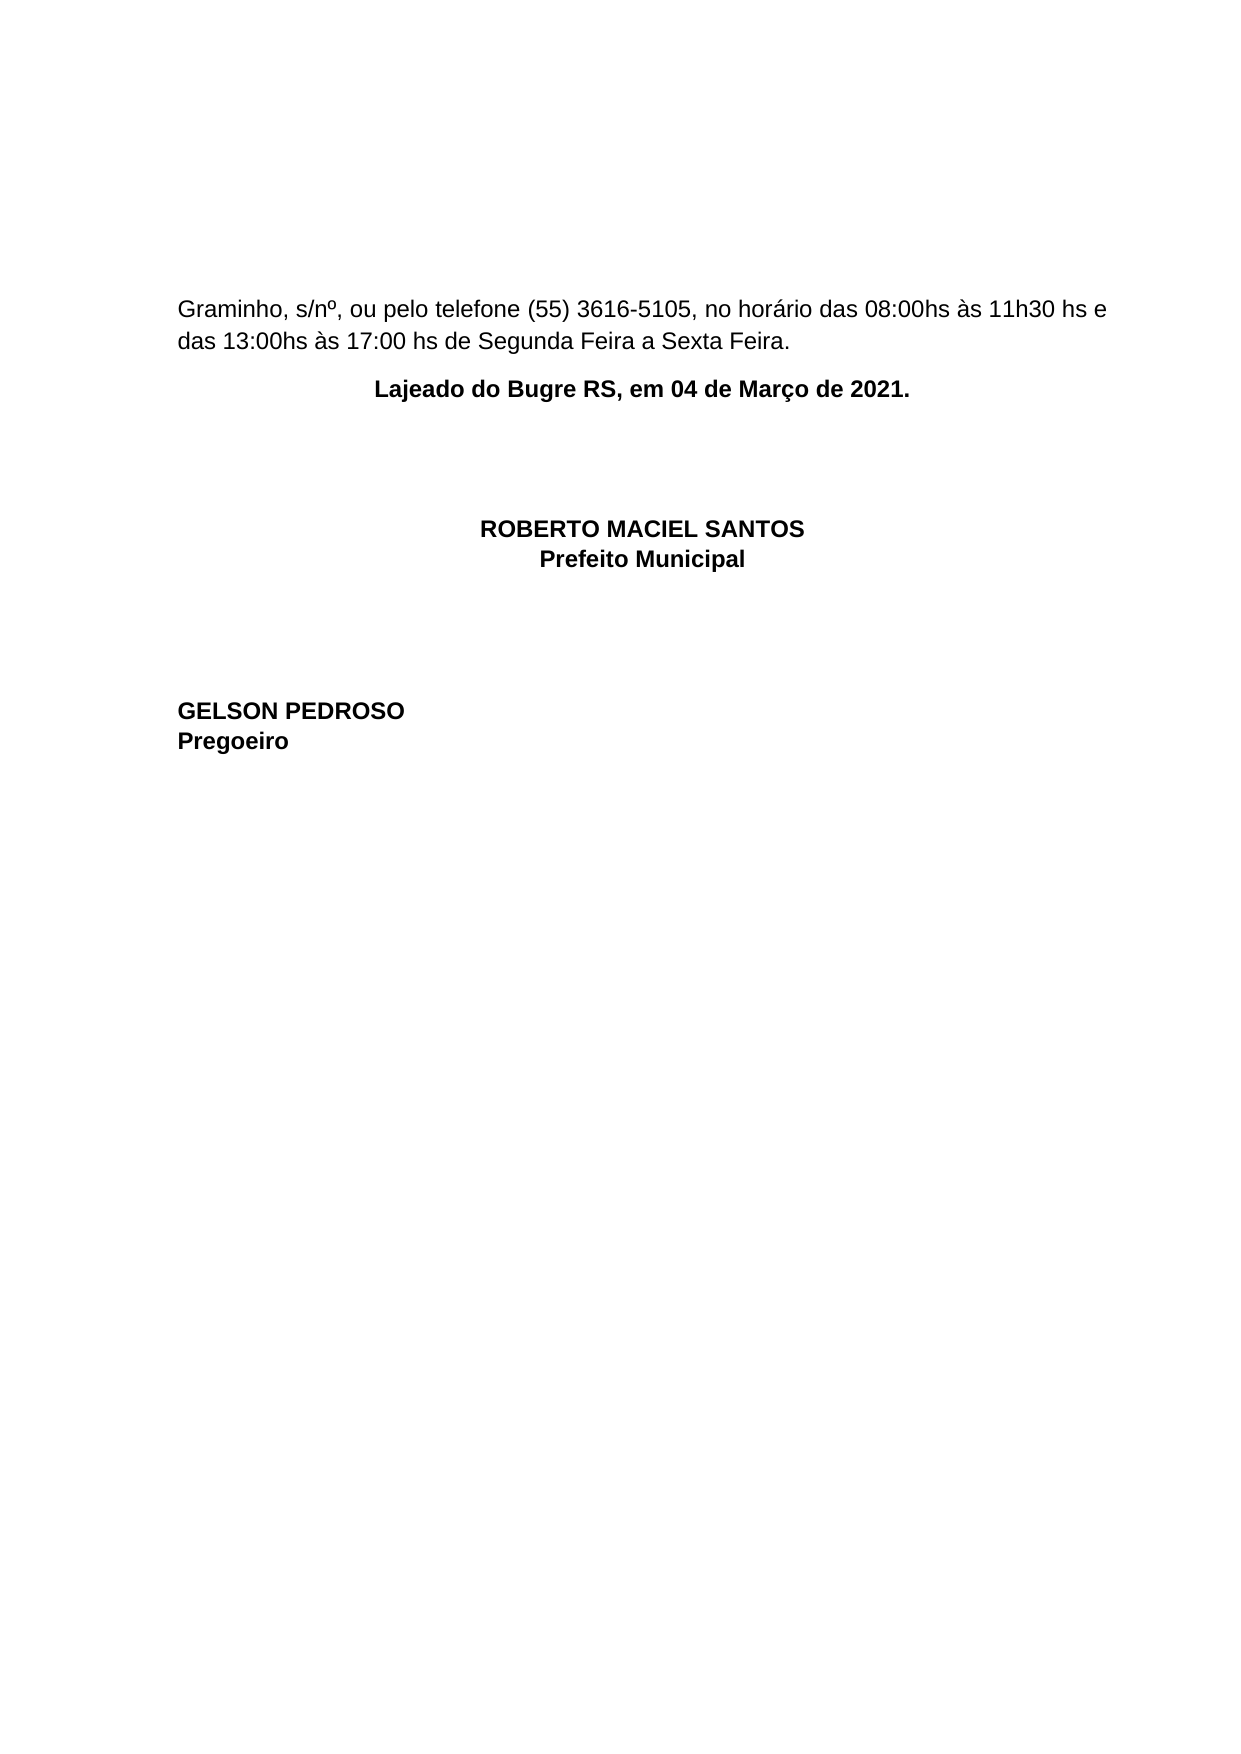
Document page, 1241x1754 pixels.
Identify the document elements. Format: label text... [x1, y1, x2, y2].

text Prefeito Municipal [177, 544, 1107, 572]
text Lajeado do Bugre RS, em 04 de Março de 2021. [177, 375, 1107, 403]
text Pregoeiro [177, 727, 1107, 754]
text GELSON PEDROSO [177, 697, 1107, 724]
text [177, 295, 1107, 354]
text ROBERTO MACIEL SANTOS [177, 515, 1107, 542]
